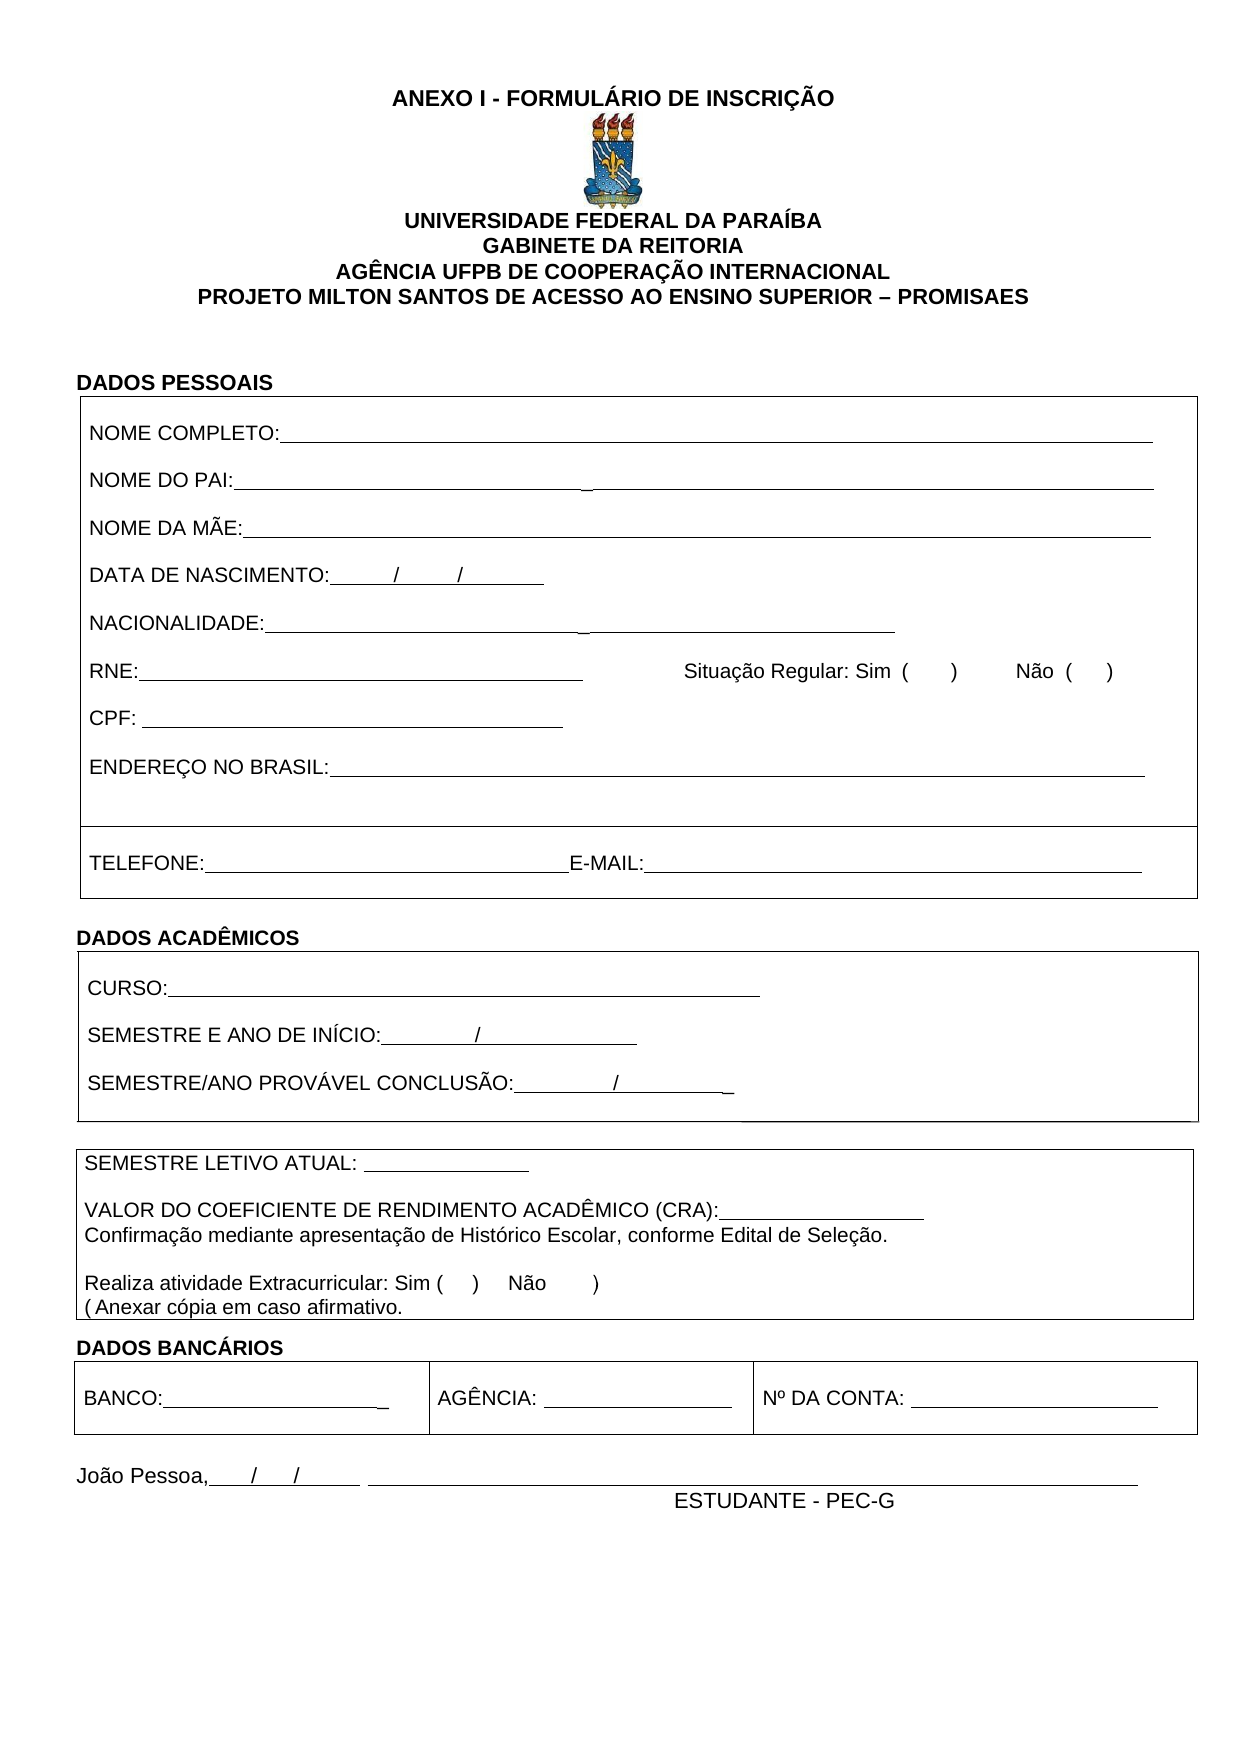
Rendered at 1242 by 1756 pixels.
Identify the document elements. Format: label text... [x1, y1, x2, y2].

text João Pessoa, / / [76, 1463, 1208, 1488]
table_cell TELEFONE: E-MAIL: [81, 827, 1197, 898]
table_header Nº DA CONTA: [754, 1362, 1197, 1434]
picture [583, 111, 643, 209]
text PROJETO MILTON SANTOS DE ACESSO AO ENSINO SUPERIOR – PROMISAES [147, 284, 1079, 309]
table_cell SEMESTRE E ANO DE INÍCIO: / [79, 1012, 754, 1059]
text UNIVERSIDADE FEDERAL DA PARAÍBA [147, 208, 1079, 233]
table_cell NOME DO PAI: _ [81, 456, 1197, 504]
table_cell CPF: [81, 695, 1197, 743]
text GABINETE DA REITORIA [147, 233, 1079, 259]
table_header CURSO: [79, 951, 754, 1012]
table_header NOME COMPLETO: [81, 397, 1197, 456]
table_cell NOME DA MÃE: [81, 504, 1197, 552]
table_header BANCO: _ [75, 1362, 429, 1434]
table_cell ENDEREÇO NO BRASIL: [81, 743, 1197, 826]
table_header AGÊNCIA: [430, 1362, 753, 1434]
table_cell SEMESTRE/ANO PROVÁVEL CONCLUSÃO: / _ [79, 1060, 754, 1122]
table_header SEMESTRE LETIVO ATUAL: VALOR DO COEFICIENTE DE RENDIMENTO ACADÊMICO (CRA): Confirmação mediante apresentação de Histórico Escolar, conforme Edital de Seleção. Realiza atividade Extracurricular: Sim ( ) Não ( Anexar cópia em caso afirmativo. [77, 1150, 1193, 1319]
text DADOS ACADÊMICOS [76, 926, 1208, 950]
text AGÊNCIA UFPB DE COOPERAÇÃO INTERNACIONAL [147, 259, 1079, 284]
table_cell DATA DE NASCIMENTO: / / NACIONALIDADE: _ [81, 552, 1197, 647]
text DADOS BANCÁRIOS [76, 1336, 1208, 1360]
text ANEXO I - FORMULÁRIO DE INSCRIÇÃO [147, 84, 1079, 111]
text DADOS PESSOAIS [76, 369, 1208, 394]
table_cell RNE: Situação Regular: Sim ( ) Não ( ) [81, 647, 1197, 695]
text ESTUDANTE - PEC-G [674, 1488, 1208, 1513]
